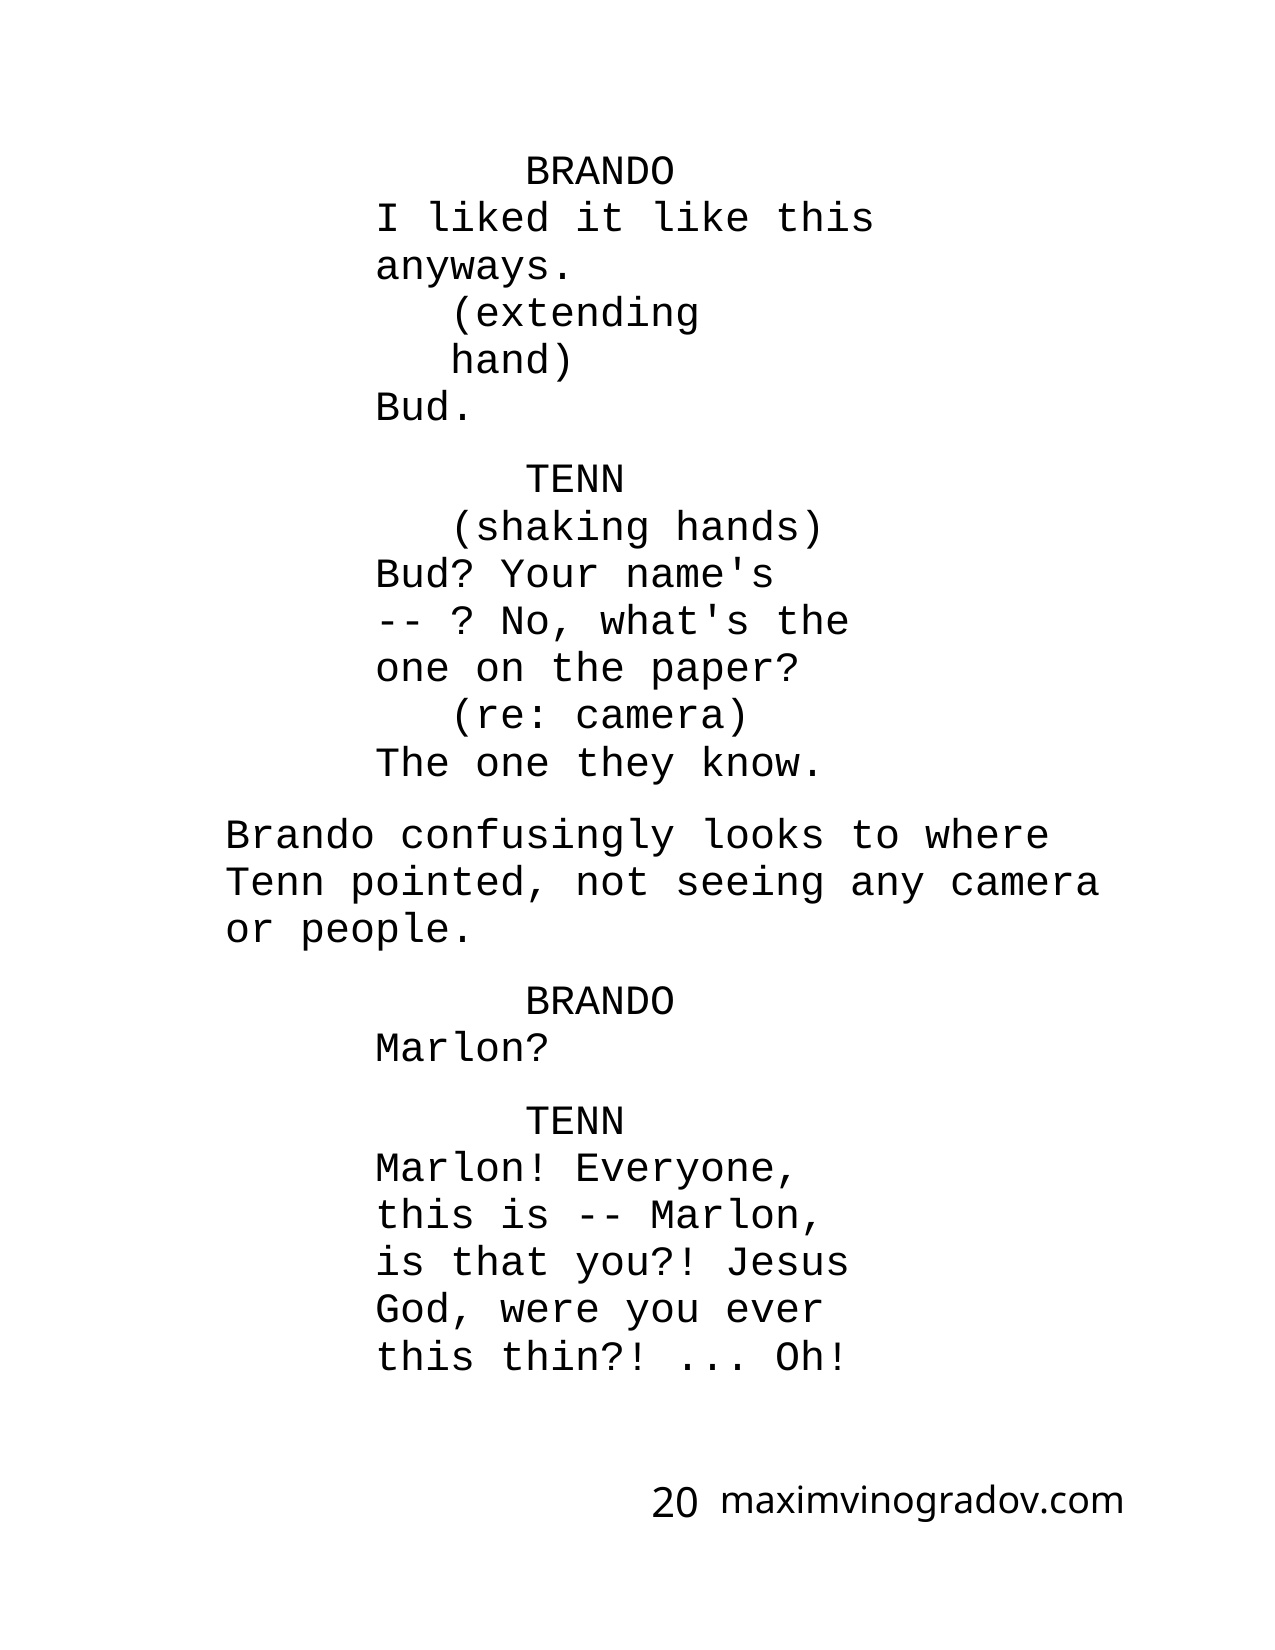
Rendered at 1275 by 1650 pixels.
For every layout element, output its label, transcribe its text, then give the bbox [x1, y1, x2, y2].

text Bud? Your name's -- ? No, what's the one on the paper? [375, 552, 892, 694]
text (shaking hands) [450, 505, 832, 552]
text Marlon! Everyone, this is -- Marlon, is that you?! Jesus God, were you ever this thin?! ... Oh! [375, 1147, 892, 1382]
text Brando confusingly looks to where Tenn pointed, not seeing any camera or people. [225, 813, 1125, 955]
text (extending hand) [450, 292, 832, 386]
text I liked it like this anyways. [375, 197, 892, 292]
text The one they know. [375, 741, 892, 788]
text Tenn [525, 1099, 1087, 1147]
text (re: camera) [450, 694, 832, 741]
text BRANDO [525, 150, 1087, 197]
text Bud. [375, 386, 892, 433]
text Tenn [525, 458, 1087, 505]
text Marlon? [375, 1027, 892, 1074]
text BRANDO [525, 980, 1087, 1027]
